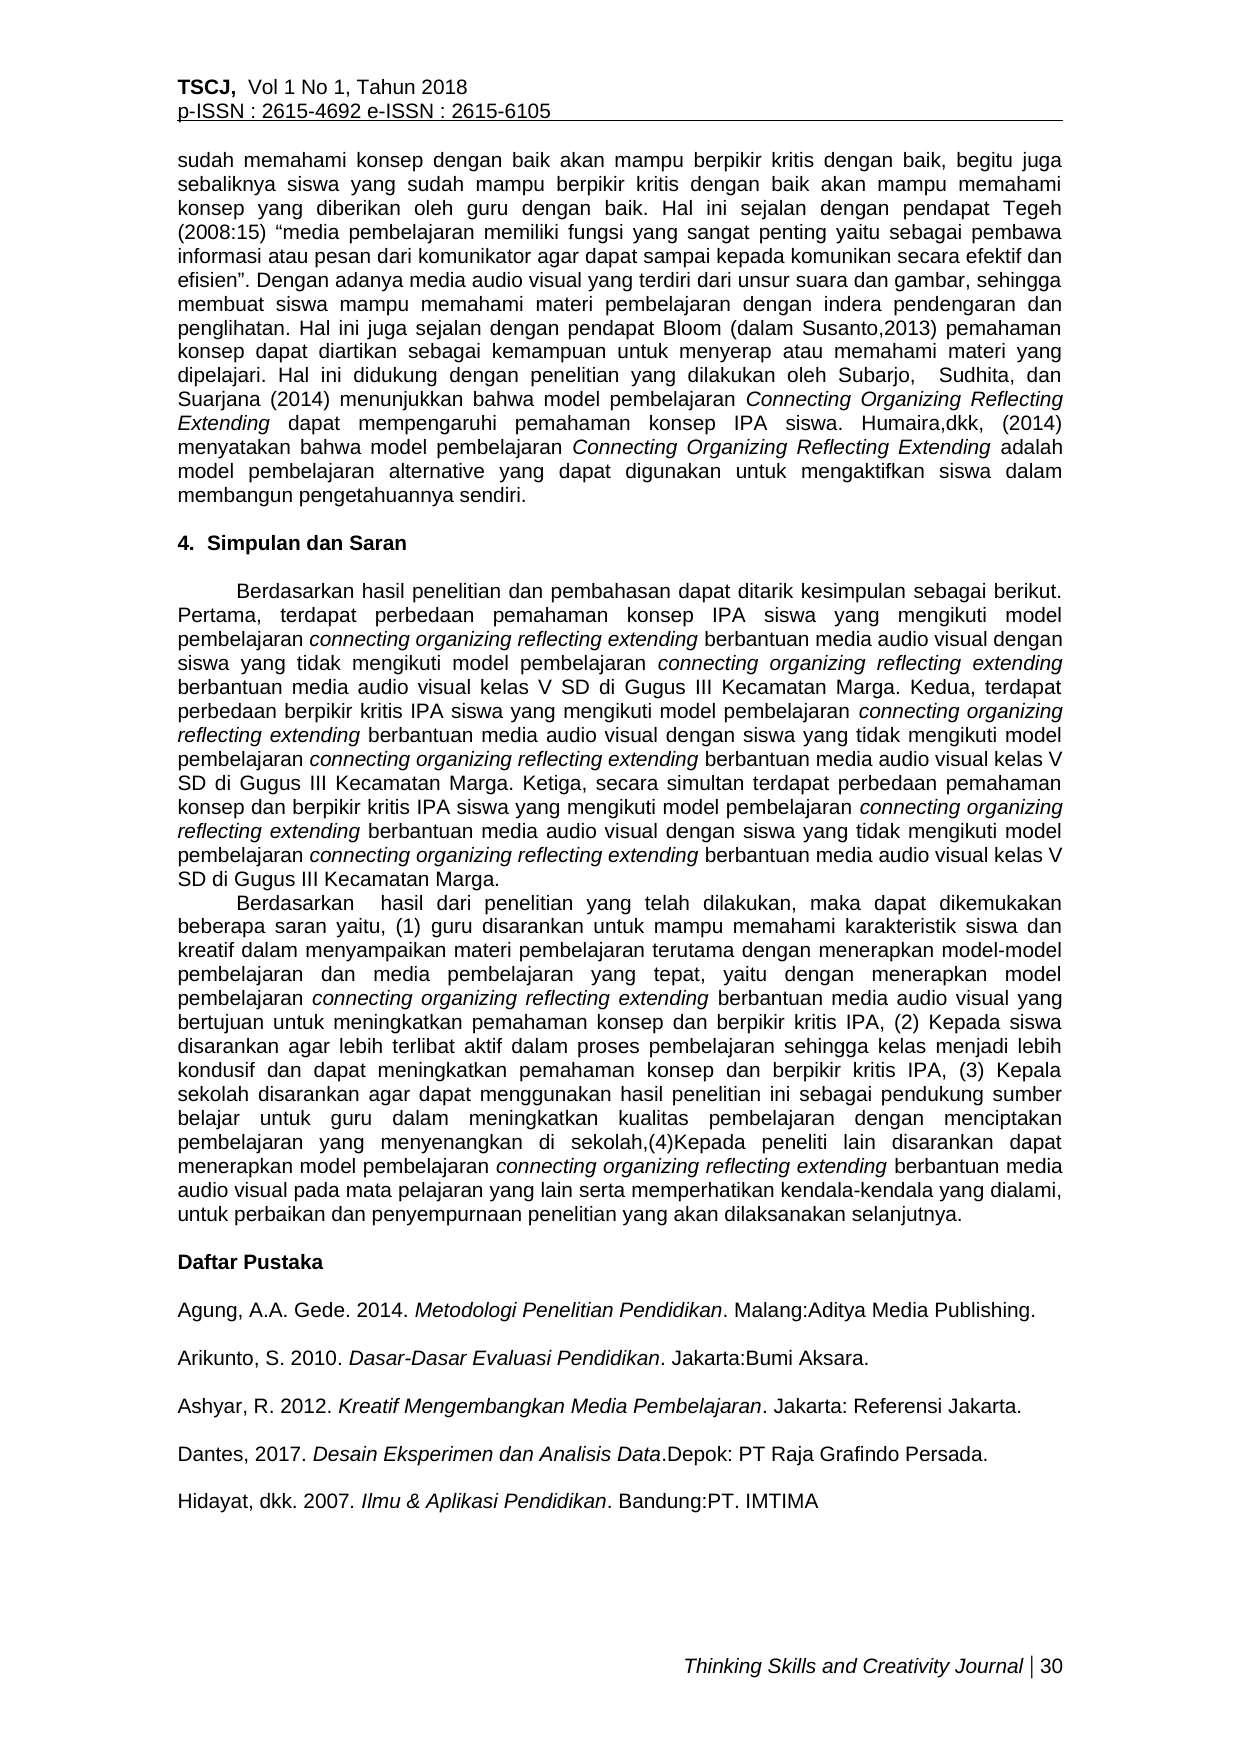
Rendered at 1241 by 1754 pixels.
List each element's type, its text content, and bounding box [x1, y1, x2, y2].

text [177, 148, 1063, 507]
text Berdasarkan hasil penelitian dan pembahasan dapat ditarik kesimpulan sebagai berikut. Pertama, terdapat perbedaan pemahaman konsep IPA siswa yang mengikuti model pembelajaran connecting organizing reflecting extending berbantuan media audio visual dengan siswa yang tidak mengikuti model pembelajaran connecting organizing reflecting extending berbantuan media audio visual kelas V SD di Gugus III Kecamatan Marga. Kedua, terdapat perbedaan berpikir kritis IPA siswa yang mengikuti model pembelajaran connecting organizing reflecting extending berbantuan media audio visual dengan siswa yang tidak mengikuti model pembelajaran connecting organizing reflecting extending berbantuan media audio visual kelas V SD di Gugus III Kecamatan Marga. Ketiga, secara simultan terdapat perbedaan pemahaman konsep dan berpikir kritis IPA siswa yang mengikuti model pembelajaran connecting organizing reflecting extending berbantuan media audio visual dengan siswa yang tidak mengikuti model pembelajaran connecting organizing reflecting extending berbantuan media audio visual kelas V SD di Gugus III Kecamatan Marga. [177, 579, 1063, 890]
text Agung, A.A. Gede. 2014. Metodologi Penelitian Pendidikan. Malang:Aditya Media Publishing. [177, 1298, 1063, 1322]
text Arikunto, S. 2010. Dasar-Dasar Evaluasi Pendidikan. Jakarta:Bumi Aksara. [177, 1346, 1063, 1369]
text Ashyar, R. 2012. Kreatif Mengembangkan Media Pembelajaran. Jakarta: Referensi Jakarta. [177, 1393, 1063, 1417]
text Berdasarkan hasil dari penelitian yang telah dilakukan, maka dapat dikemukakan beberapa saran yaitu, (1) guru disarankan untuk mampu memahami karakteristik siswa dan kreatif dalam menyampaikan materi pembelajaran terutama dengan menerapkan model-model pembelajaran dan media pembelajaran yang tepat, yaitu dengan menerapkan model pembelajaran connecting organizing reflecting extending berbantuan media audio visual yang bertujuan untuk meningkatkan pemahaman konsep dan berpikir kritis IPA, (2) Kepada siswa disarankan agar lebih terlibat aktif dalam proses pembelajaran sehingga kelas menjadi lebih kondusif dan dapat meningkatkan pemahaman konsep dan berpikir kritis IPA, (3) Kepala sekolah disarankan agar dapat menggunakan hasil penelitian ini sebagai pendukung sumber belajar untuk guru dalam meningkatkan kualitas pembelajaran dengan menciptakan pembelajaran yang menyenangkan di sekolah,(4)Kepada peneliti lain disarankan dapat menerapkan model pembelajaran connecting organizing reflecting extending berbantuan media audio visual pada mata pelajaran yang lain serta memperhatikan kendala-kendala yang dialami, untuk perbaikan dan penyempurnaan penelitian yang akan dilaksanakan selanjutnya. [177, 890, 1063, 1226]
text Dantes, 2017. Desain Eksperimen dan Analisis Data.Depok: PT Raja Grafindo Persada. [177, 1441, 1063, 1465]
list Simpulan dan Saran [177, 531, 1063, 555]
text Hidayat, dkk. 2007. Ilmu & Aplikasi Pendidikan. Bandung:PT. IMTIMA [177, 1489, 1063, 1513]
text Daftar Pustaka [177, 1250, 1063, 1274]
